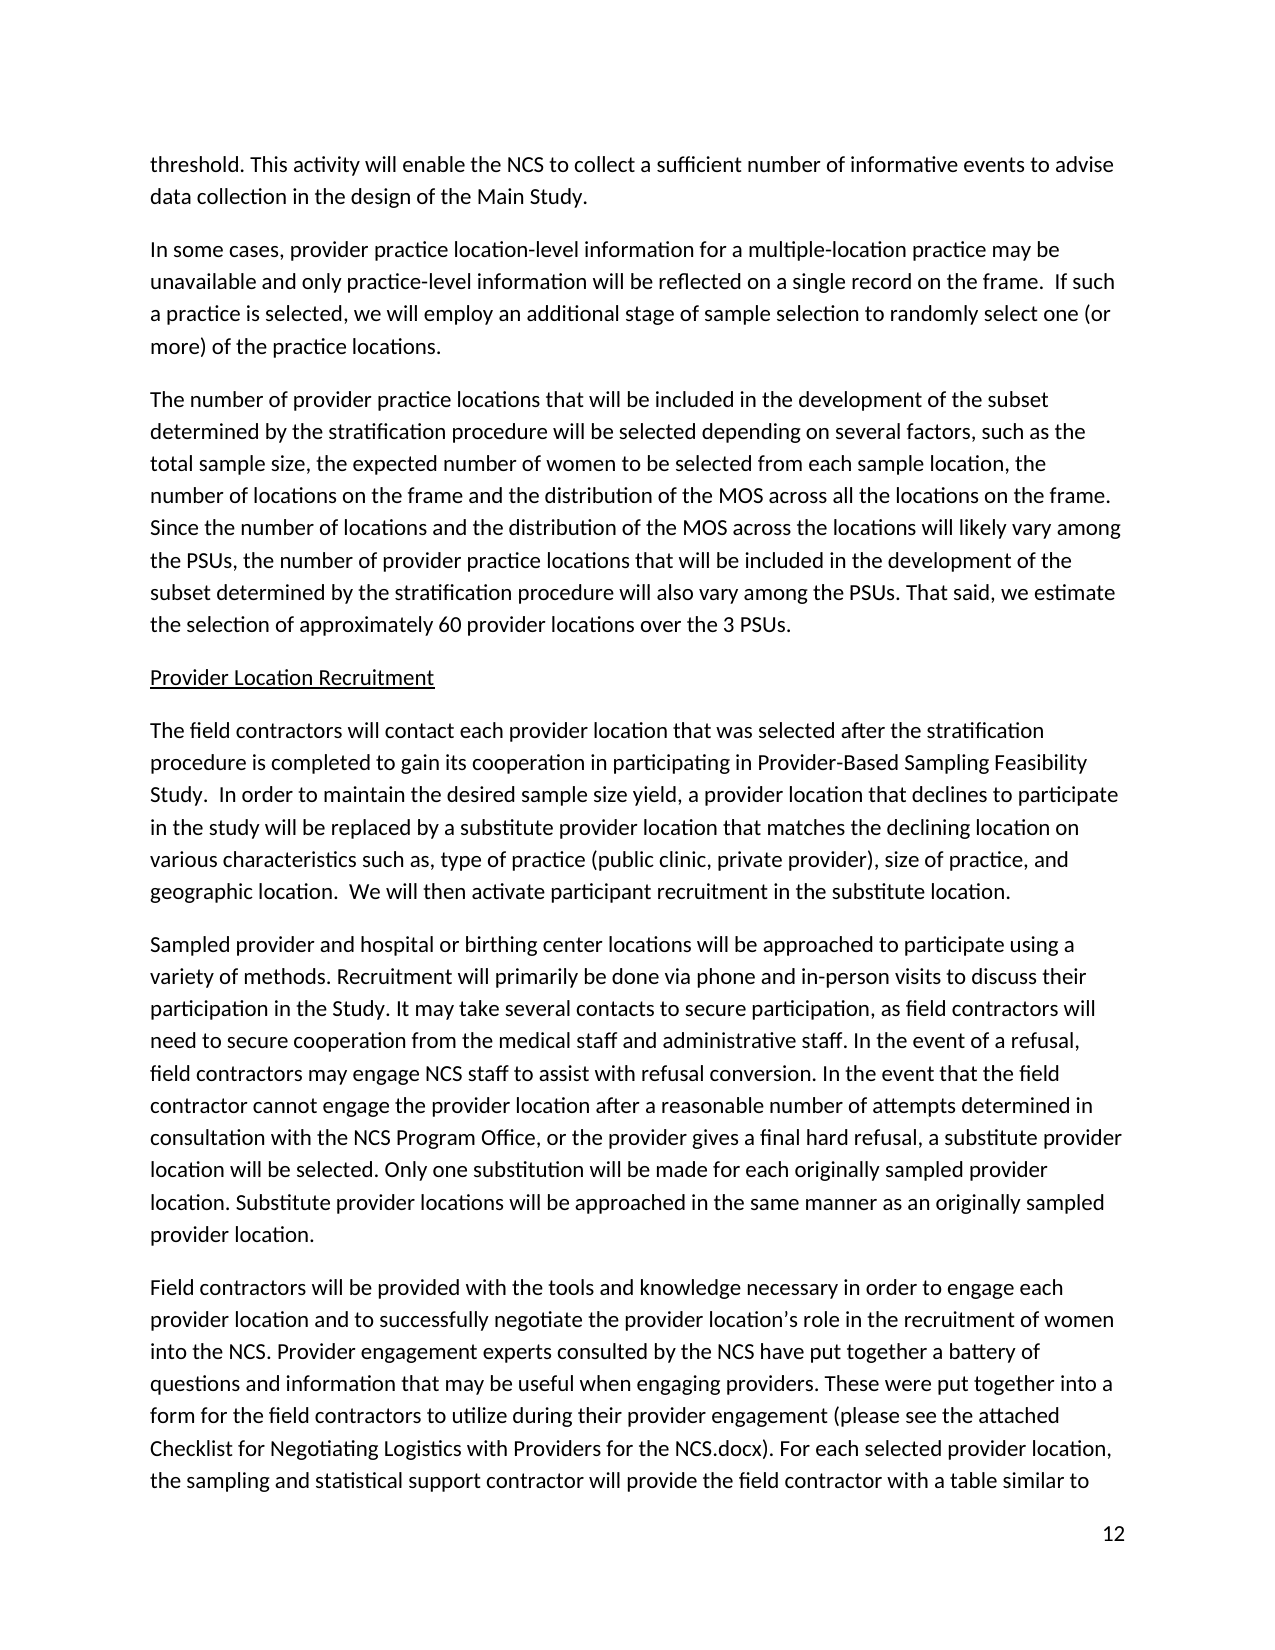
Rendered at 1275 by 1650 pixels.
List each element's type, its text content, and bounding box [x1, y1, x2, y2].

text Sampled provider and hospital or birthing center locations will be approached to participate using a variety of methods. Recruitment will primarily be done via phone and in-person visits to discuss their participation in the Study. It may take several contacts to secure participation, as field contractors will need to secure cooperation from the medical staff and administrative staff. In the event of a refusal, field contractors may engage NCS staff to assist with refusal conversion. In the event that the field contractor cannot engage the provider location after a reasonable number of attempts determined in consultation with the NCS Program Office, or the provider gives a final hard refusal, a substitute provider location will be selected. Only one substitution will be made for each originally sampled provider location. Substitute provider locations will be approached in the same manner as an originally sampled provider location. [150, 930, 1125, 1248]
text The number of provider practice locations that will be included in the development of the subset determined by the stratification procedure will be selected depending on several factors, such as the total sample size, the expected number of women to be selected from each sample location, the number of locations on the frame and the distribution of the MOS across all the locations on the frame. Since the number of locations and the distribution of the MOS across the locations will likely vary among the PSUs, the number of provider practice locations that will be included in the development of the subset determined by the stratification procedure will also vary among the PSUs. That said, we estimate the selection of approximately 60 provider locations over the 3 PSUs. [150, 385, 1125, 638]
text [150, 150, 1125, 210]
text Provider Location Recruitment [150, 663, 1125, 691]
text In some cases, provider practice location-level information for a multiple-location practice may be unavailable and only practice-level information will be reflected on a single record on the frame. If such a practice is selected, we will employ an additional stage of sample selection to randomly select one (or more) of the practice locations. [150, 235, 1125, 360]
text The field contractors will contact each provider location that was selected after the stratification procedure is completed to gain its cooperation in participating in Provider-Based Sampling Feasibility Study. In order to maintain the desired sample size yield, a provider location that declines to participate in the study will be replaced by a substitute provider location that matches the declining location on various characteristics such as, type of practice (public clinic, private provider), size of practice, and geographic location. We will then activate participant recruitment in the substitute location. [150, 716, 1125, 905]
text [150, 1273, 1125, 1494]
